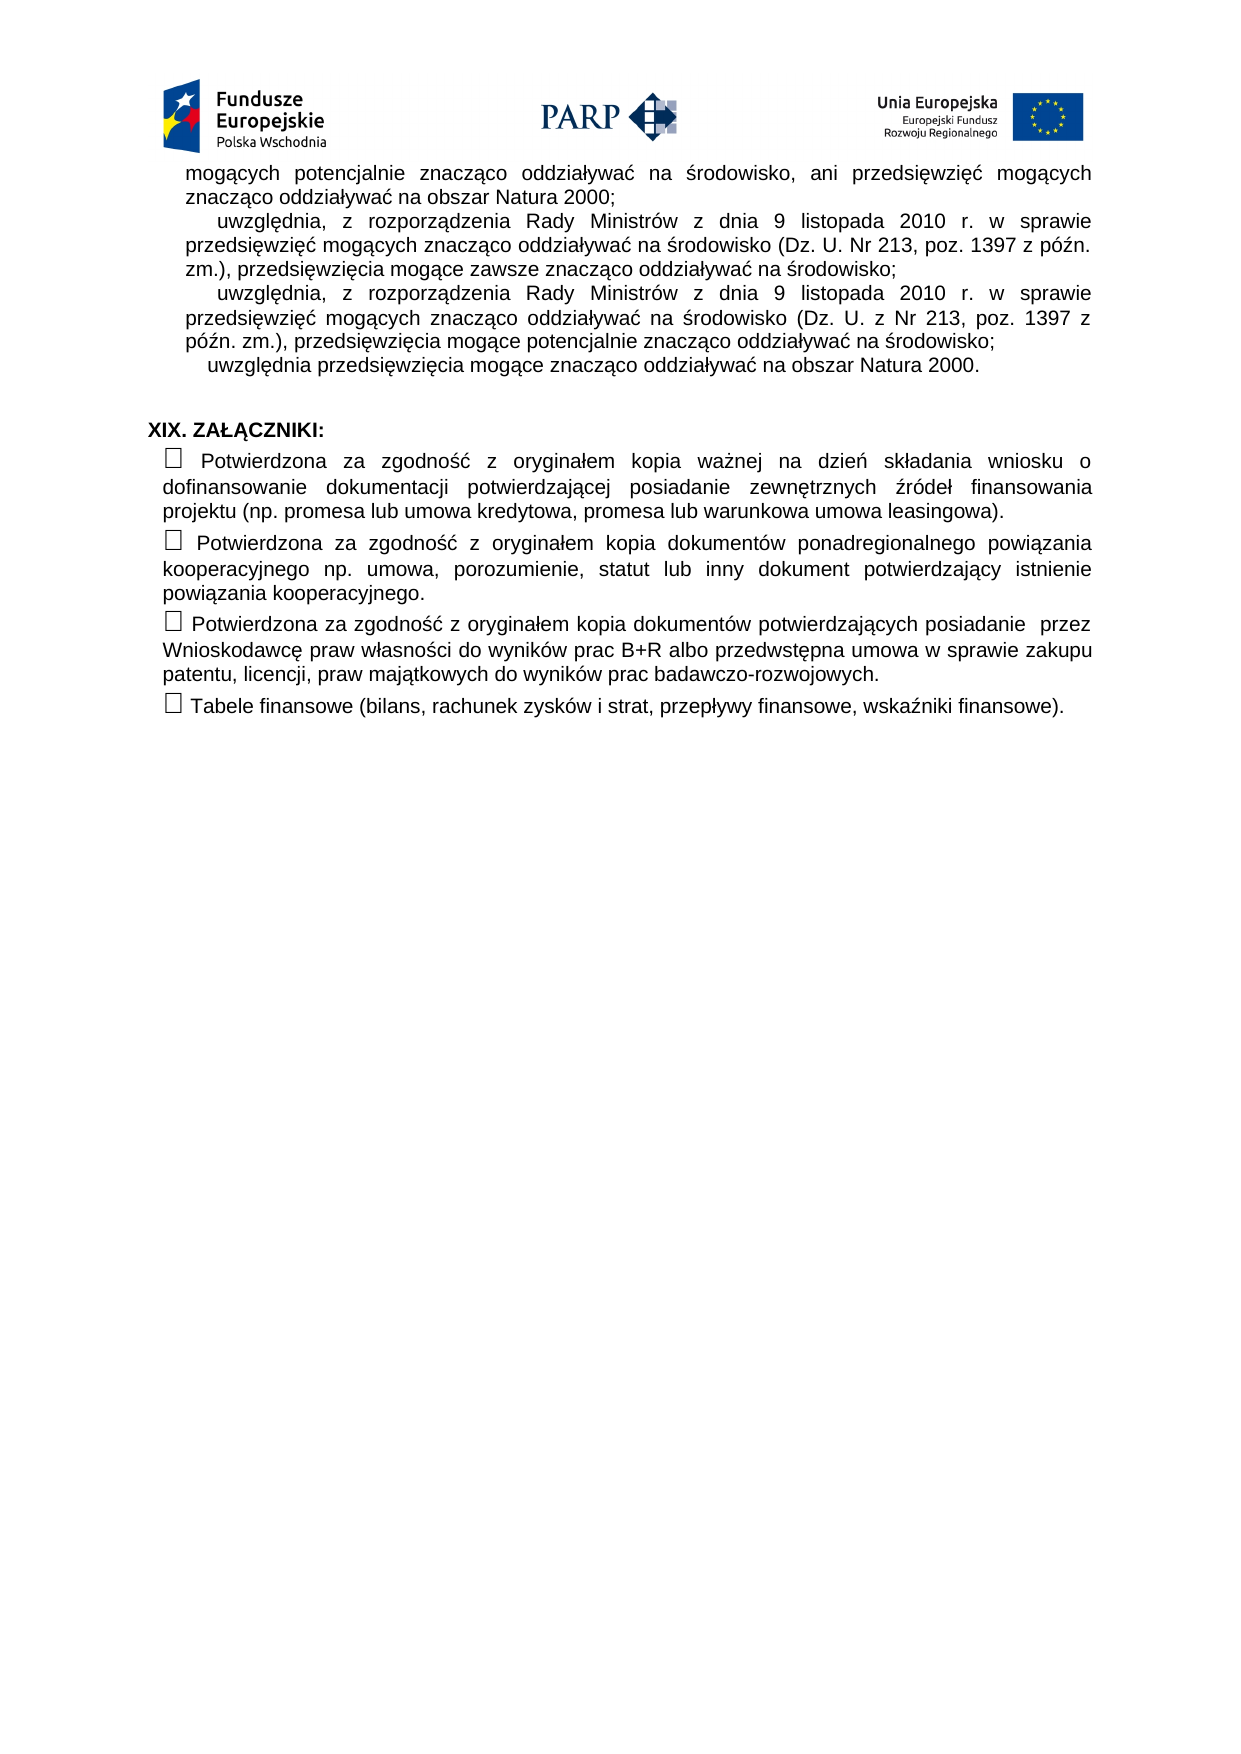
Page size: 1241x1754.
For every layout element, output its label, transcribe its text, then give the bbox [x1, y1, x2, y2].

text XIX. ZAŁĄCZNIKI: [148, 417, 1093, 441]
list  Potwierdzona za zgodność z oryginałem kopia dokumentów potwierdzających posiadanie przez Wnioskodawcę praw własności do wyników prac B+R albo przedwstępna umowa w sprawie zakupu patentu, licencji, praw majątkowych do wyników prac badawczo-rozwojowych. [162, 604, 1093, 686]
list uwzględnia, z rozporządzenia Rady Ministrów z dnia 9 listopada 2010 r. w sprawie przedsięwzięć mogących znacząco oddziaływać na środowisko (Dz. U. z Nr 213, poz. 1397 z późn. zm.), przedsięwzięcia mogące potencjalnie znacząco oddziaływać na środowisko; [185, 281, 1093, 353]
list uwzględnia przedsięwzięcia mogące znacząco oddziaływać na obszar Natura 2000. [185, 353, 1093, 377]
picture [147, 73, 1093, 162]
list uwzględnia, z rozporządzenia Rady Ministrów z dnia 9 listopada 2010 r. w sprawie przedsięwzięć mogących znacząco oddziaływać na środowisko (Dz. U. Nr 213, poz. 1397 z późn. zm.), przedsięwzięcia mogące zawsze znacząco oddziaływać na środowisko; [185, 209, 1093, 281]
list  Potwierdzona za zgodność z oryginałem kopia ważnej na dzień składania wniosku o dofinansowanie dokumentacji potwierdzającej posiadanie zewnętrznych źródeł finansowania projektu (np. promesa lub umowa kredytowa, promesa lub warunkowa umowa leasingowa). [162, 441, 1093, 523]
list  Potwierdzona za zgodność z oryginałem kopia dokumentów ponadregionalnego powiązania kooperacyjnego np. umowa, porozumienie, statut lub inny dokument potwierdzający istnienie powiązania kooperacyjnego. [162, 523, 1093, 604]
list  Tabele finansowe (bilans, rachunek zysków i strat, przepływy finansowe, wskaźniki finansowe). [162, 686, 1093, 719]
